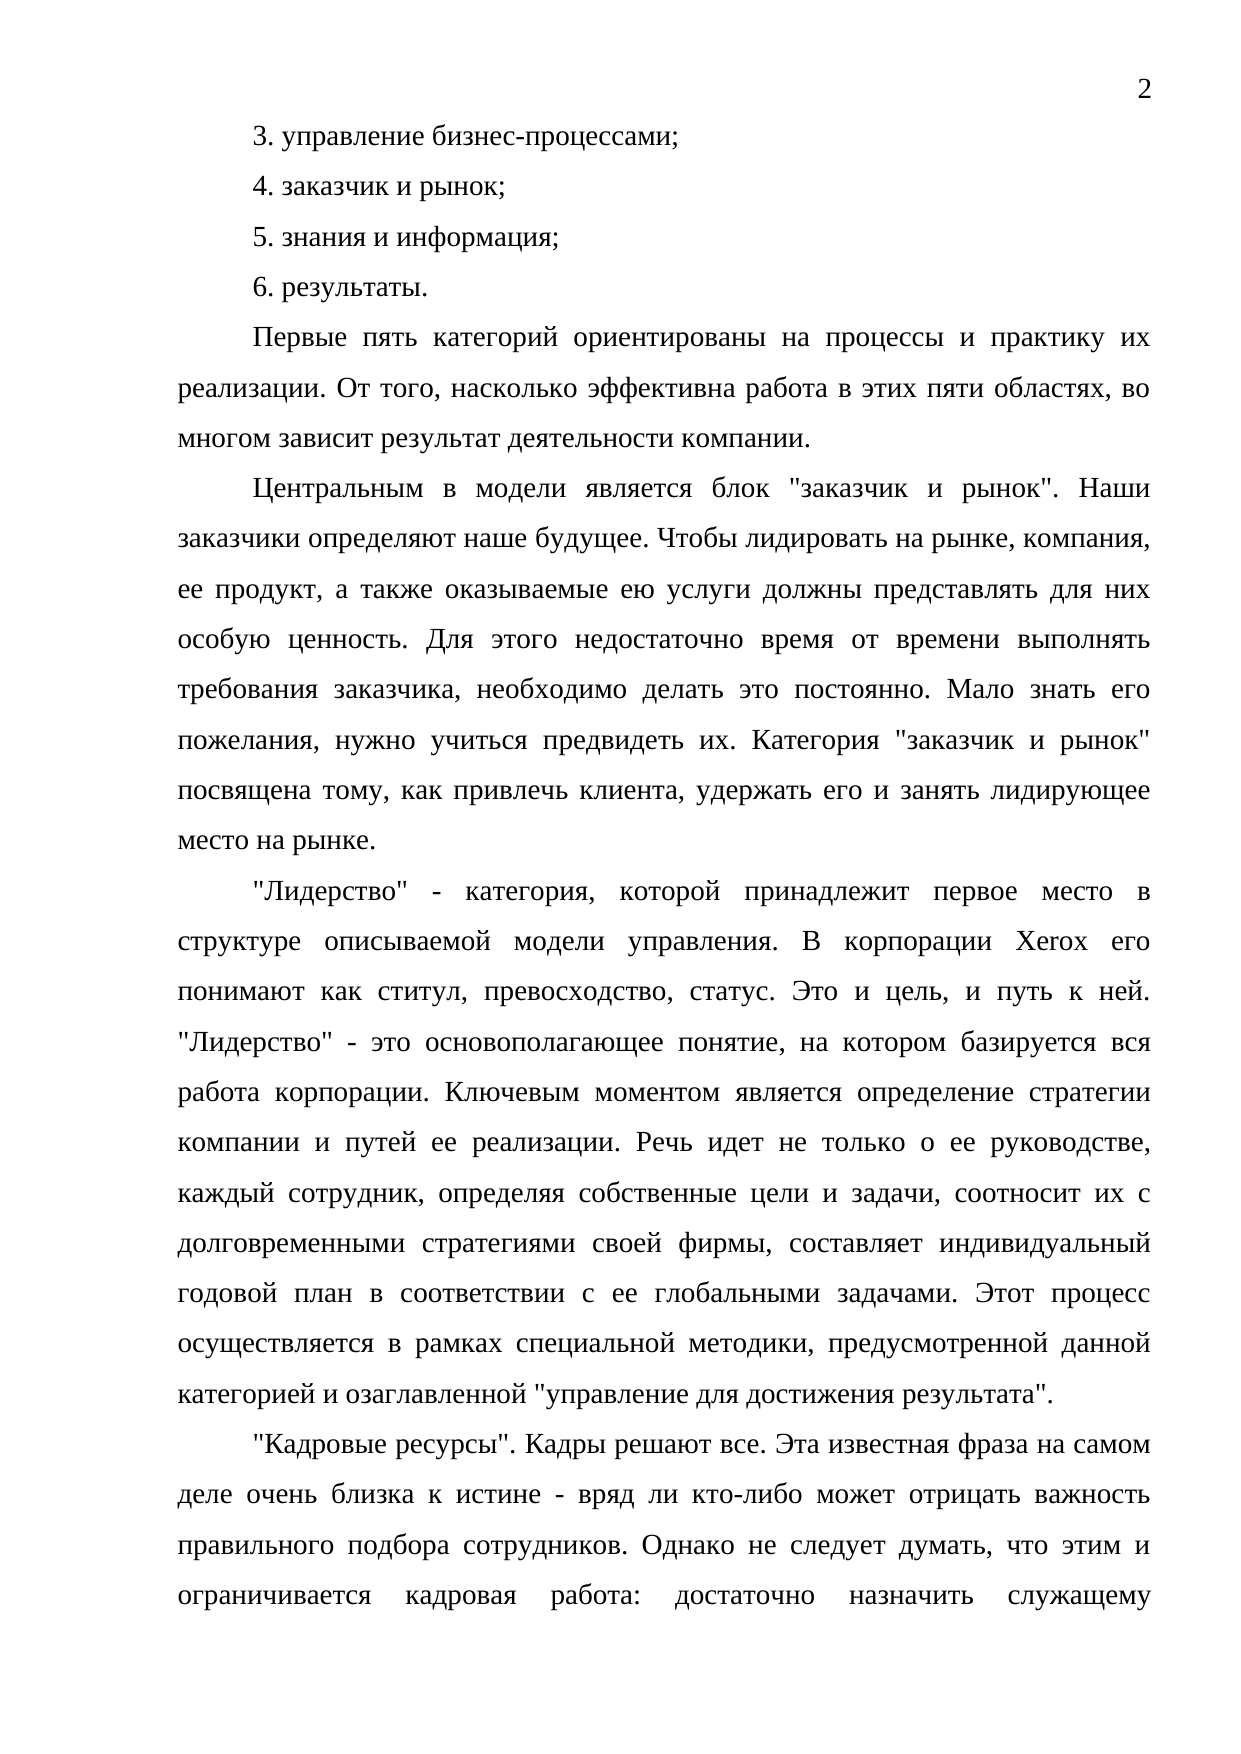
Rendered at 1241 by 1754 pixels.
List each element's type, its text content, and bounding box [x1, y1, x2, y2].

text 5. знания и информация; [177, 219, 1152, 252]
text Первые пять категорий ориентированы на процессы и практику их реализации. От того, насколько эффективна работа в этих пяти областях, во многом зависит результат деятельности компании. [177, 319, 1152, 453]
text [177, 1426, 1152, 1611]
text 6. результаты. [177, 269, 1152, 303]
text "Лидерство" - категория, которой принадлежит первое место в структуре описываемой модели управления. В корпорации Xerox его понимают как ститул, превосходство, статус. Это и цель, и путь к ней. "Лидерство" - это основополагающее понятие, на котором базируется вся работа корпорации. Ключевым моментом является определение стратегии компании и путей ее реализации. Речь идет не только о ее руководстве, каждый сотрудник, определяя собственные цели и задачи, соотносит их с долговременными стратегиями своей фирмы, составляет индивидуальный годовой план в соответствии с ее глобальными задачами. Этот процесс осуществляется в рамках специальной методики, предусмотренной данной категорией и озаглавленной "управление для достижения результата". [177, 873, 1152, 1409]
text 3. управление бизнес-процессами; [177, 118, 1152, 152]
text Центральным в модели является блок "заказчик и рынок". Наши заказчики определяют наше будущее. Чтобы лидировать на рынке, компания, ее продукт, а также оказываемые ею услуги должны представлять для них особую ценность. Для этого недостаточно время от времени выполнять требования заказчика, необходимо делать это постоянно. Мало знать его пожелания, нужно учиться предвидеть их. Категория "заказчик и рынок" посвящена тому, как привлечь клиента, удержать его и занять лидирующее место на рынке. [177, 470, 1152, 856]
text 4. заказчик и рынок; [177, 168, 1152, 202]
